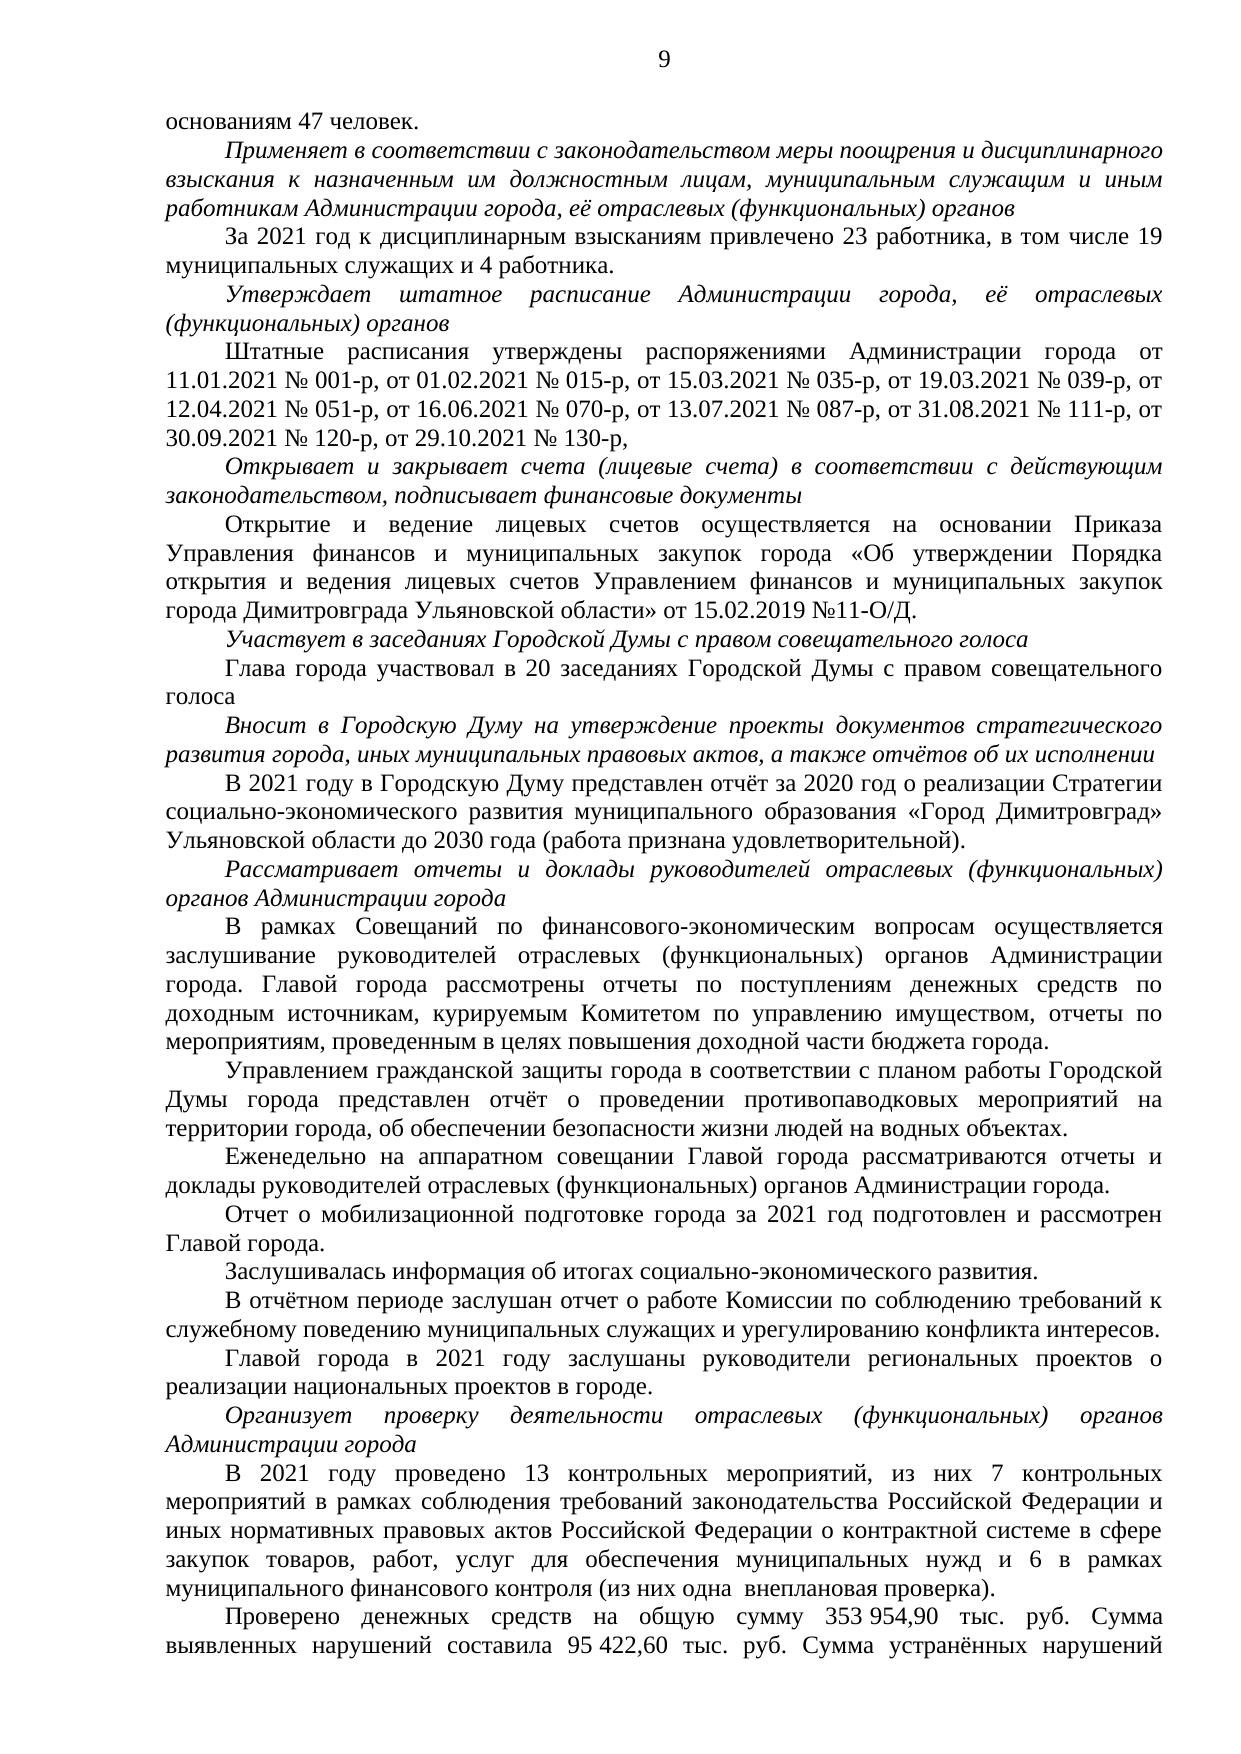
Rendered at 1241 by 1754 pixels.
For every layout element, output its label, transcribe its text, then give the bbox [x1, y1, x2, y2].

text Управлением гражданской защиты города в соответствии с планом работы Городской Думы города представлен отчёт о проведении противопаводковых мероприятий на территории города, об обеспечении безопасности жизни людей на водных объектах. [165, 1055, 1163, 1141]
title Главой города в 2021 году заслушаны руководители региональных проектов о реализации национальных проектов в городе. [165, 1343, 1163, 1400]
title За 2021 год к дисциплинарным взысканиям привлечено 23 работника, в том числе 19 муниципальных служащих и 4 работника. [165, 221, 1163, 279]
title В отчётном периоде заслушан отчет о работе Комиссии по соблюдению требований к служебному поведению муниципальных служащих и урегулированию конфликта интересов. [165, 1285, 1163, 1343]
title Участвует в заседаниях Городской Думы с правом совещательного голоса [165, 624, 1163, 653]
text В 2021 году проведено 13 контрольных мероприятий, из них 7 контрольных мероприятий в рамках соблюдения требований законодательства Российской Федерации и иных нормативных правовых актов Российской Федерации о контрактной системе в сфере закупок товаров, работ, услуг для обеспечения муниципальных нужд и 6 в рамках муниципального финансового контроля (из них одна внеплановая проверка). [165, 1458, 1163, 1601]
text Организует проверку деятельности отраслевых (функциональных) органов Администрации города [165, 1400, 1163, 1458]
title Рассматривает отчеты и доклады руководителей отраслевых (функциональных) органов Администрации города [165, 854, 1163, 911]
title В 2021 году в Городскую Думу представлен отчёт за 2020 год о реализации Стратегии социально-экономического развития муниципального образования «Город Димитровград» Ульяновской области до 2030 года (работа признана удовлетворительной). [165, 768, 1163, 854]
title Вносит в Городскую Думу на утверждение проекты документов стратегического развития города, иных муниципальных правовых актов, а также отчётов об их исполнении [165, 710, 1163, 768]
title Применяет в соответствии с законодательством меры поощрения и дисциплинарного взыскания к назначенным им должностным лицам, муниципальным служащим и иным работникам Администрации города, её отраслевых (функциональных) органов [165, 135, 1163, 221]
title Заслушивалась информация об итогах социально-экономического развития. [165, 1256, 1163, 1285]
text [165, 1601, 1163, 1659]
title Еженедельно на аппаратном совещании Главой города рассматриваются отчеты и доклады руководителей отраслевых (функциональных) органов Администрации города. [165, 1141, 1163, 1199]
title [165, 106, 1163, 135]
title Открытие и ведение лицевых счетов осуществляется на основании Приказа Управления финансов и муниципальных закупок города «Об утверждении Порядка открытия и ведения лицевых счетов Управлением финансов и муниципальных закупок города Димитровграда Ульяновской области» от 15.02.2019 №11-О/Д. [165, 509, 1163, 624]
title Утверждает штатное расписание Администрации города, её отраслевых (функциональных) органов [165, 279, 1163, 336]
title Штатные расписания утверждены распоряжениями Администрации города от 11.01.2021 № 001-р, от 01.02.2021 № 015-р, от 15.03.2021 № 035-р, от 19.03.2021 № 039-р, от 12.04.2021 № 051-р, от 16.06.2021 № 070-р, от 13.07.2021 № 087-р, от 31.08.2021 № 111-р, от 30.09.2021 № 120-р, от 29.10.2021 № 130-р, [165, 336, 1163, 451]
title В рамках Совещаний по финансового-экономическим вопросам осуществляется заслушивание руководителей отраслевых (функциональных) органов Администрации города. Главой города рассмотрены отчеты по поступлениям денежных средств по доходным источникам, курируемым Комитетом по управлению имуществом, отчеты по мероприятиям, проведенным в целях повышения доходной части бюджета города. [165, 911, 1163, 1055]
title Отчет о мобилизационной подготовке города за 2021 год подготовлен и рассмотрен Главой города. [165, 1199, 1163, 1256]
title Глава города участвовал в 20 заседаниях Городской Думы с правом совещательного голоса [165, 653, 1163, 710]
title Открывает и закрывает счета (лицевые счета) в соответствии с действующим законодательством, подписывает финансовые документы [165, 451, 1163, 509]
